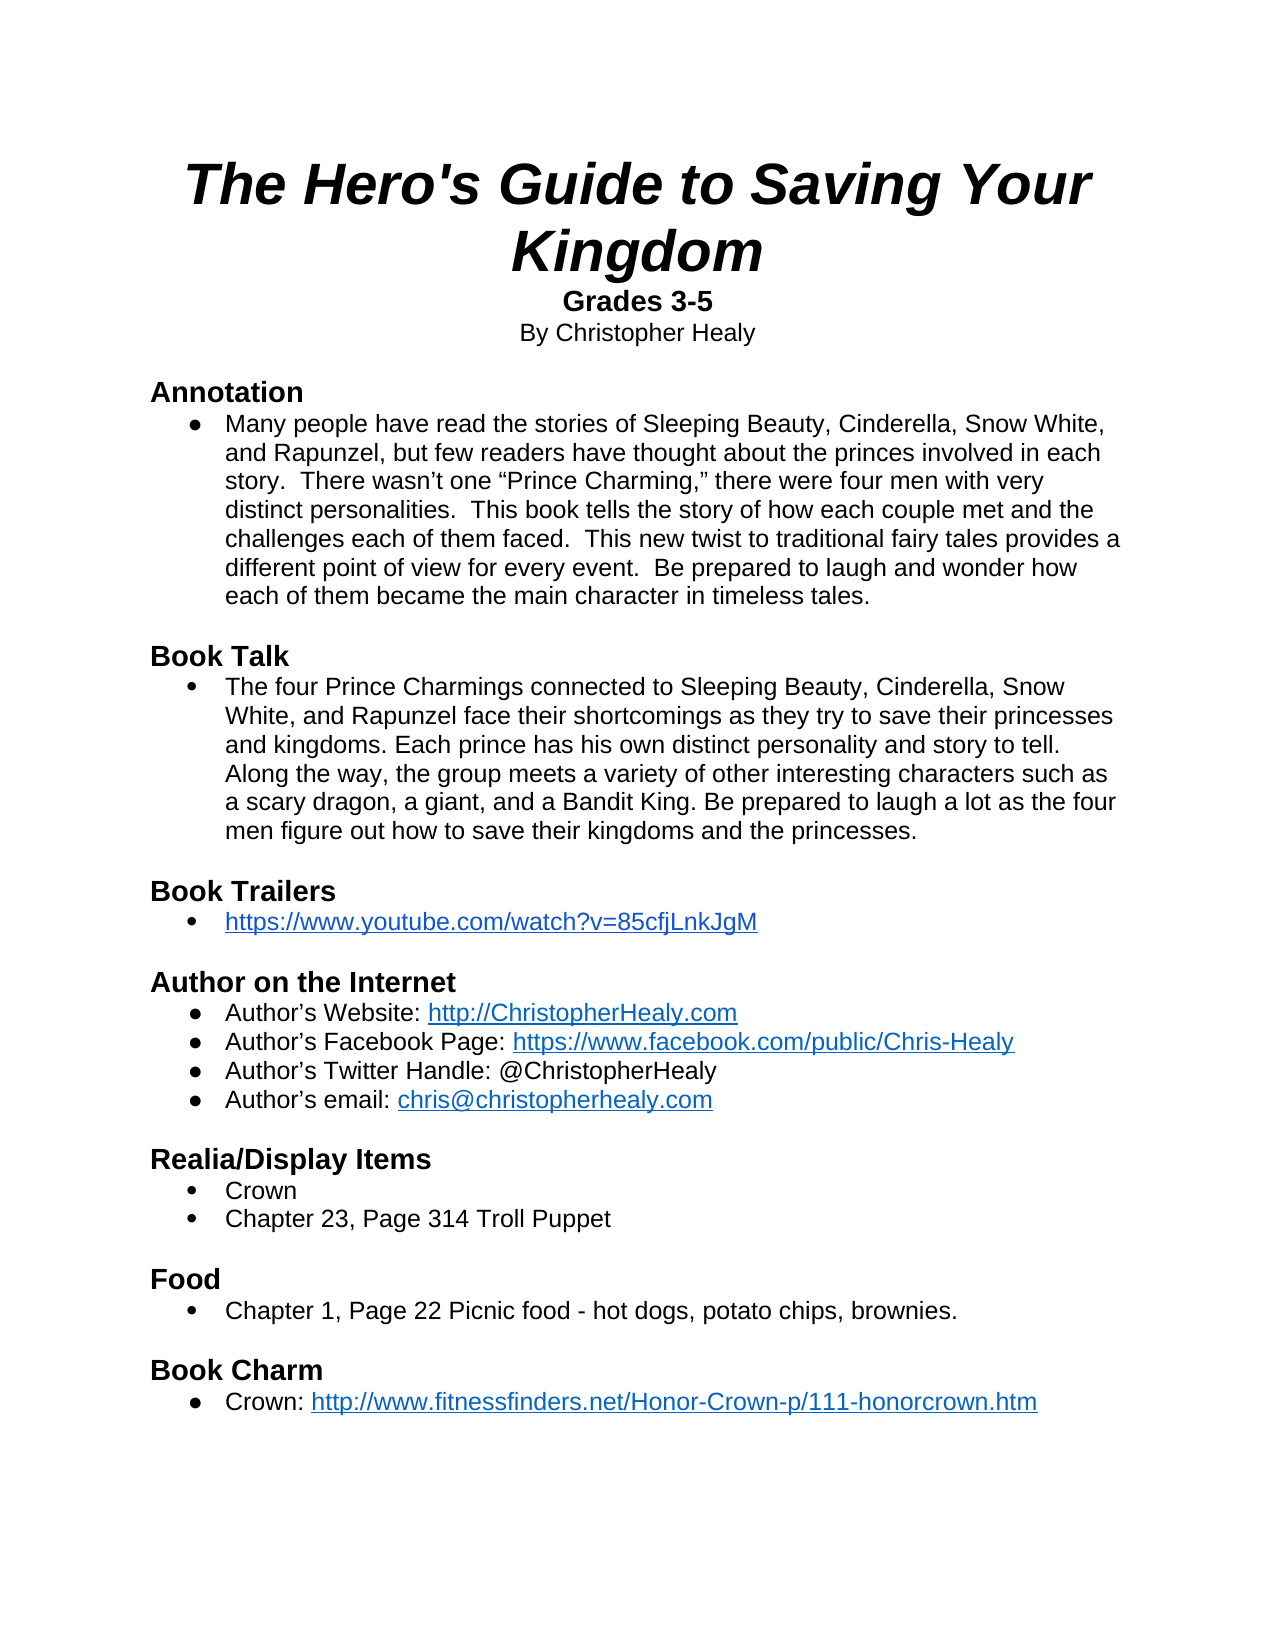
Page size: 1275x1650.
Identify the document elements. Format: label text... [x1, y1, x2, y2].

text Book Talk [150, 639, 1125, 672]
subtitle Realia/Display Items [150, 1142, 1125, 1176]
list Chapter 23, Page 314 Troll Puppet [187, 1204, 1125, 1233]
subtitle Food [150, 1262, 1125, 1296]
list Author’s email: chris@christopherhealy.com [188, 1084, 1125, 1113]
list https://www.youtube.com/watch?v=85cfjLnkJgM [187, 907, 1125, 936]
list Many people have read the stories of Sleeping Beauty, Cinderella, Snow White, and Rapunzel, but few readers have thought about the princes involved in each story. There wasn’t one “Prince Charming,” there were four men with very distinct personalities. This book tells the story of how each couple met and the challenges each of them faced. This new twist to traditional fairy tales provides a different point of view for every event. Be prepared to laugh and wonder how each of them became the main character in timeless tales. [187, 409, 1125, 610]
text Book Trailers [150, 874, 1125, 907]
list Author’s Facebook Page: https://www.facebook.com/public/Chris-Healy [188, 1027, 1125, 1056]
list Crown: http://www.fitnessfinders.net/Honor-Crown-p/111-honorcrown.htm [188, 1387, 1125, 1416]
text Book Charm [150, 1353, 1125, 1387]
list The four Prince Charmings connected to Sleeping Beauty, Cinderella, Snow White, and Rapunzel face their shortcomings as they try to save their princesses and kingdoms. Each prince has his own distinct personality and story to tell. Along the way, the group meets a variety of other interesting characters such as a scary dragon, a giant, and a Bandit King. Be prepared to laugh a lot as the four men figure out how to save their kingdoms and the princesses. [187, 672, 1125, 845]
text By Christopher Healy [150, 318, 1125, 346]
list Chapter 1, Page 22 Picnic food - hot dogs, potato chips, brownies. [187, 1296, 1125, 1324]
subtitle Annotation [150, 375, 1125, 409]
list Author’s Twitter Handle: @ChristopherHealy [188, 1056, 1125, 1084]
list Author’s Website: http://ChristopherHealy.com [188, 998, 1125, 1027]
subtitle Author on the Internet [150, 965, 1125, 998]
list Crown [187, 1176, 1125, 1204]
text The Hero's Guide to Saving Your Kingdom [150, 150, 1125, 284]
text Grades 3-5 [150, 284, 1125, 318]
